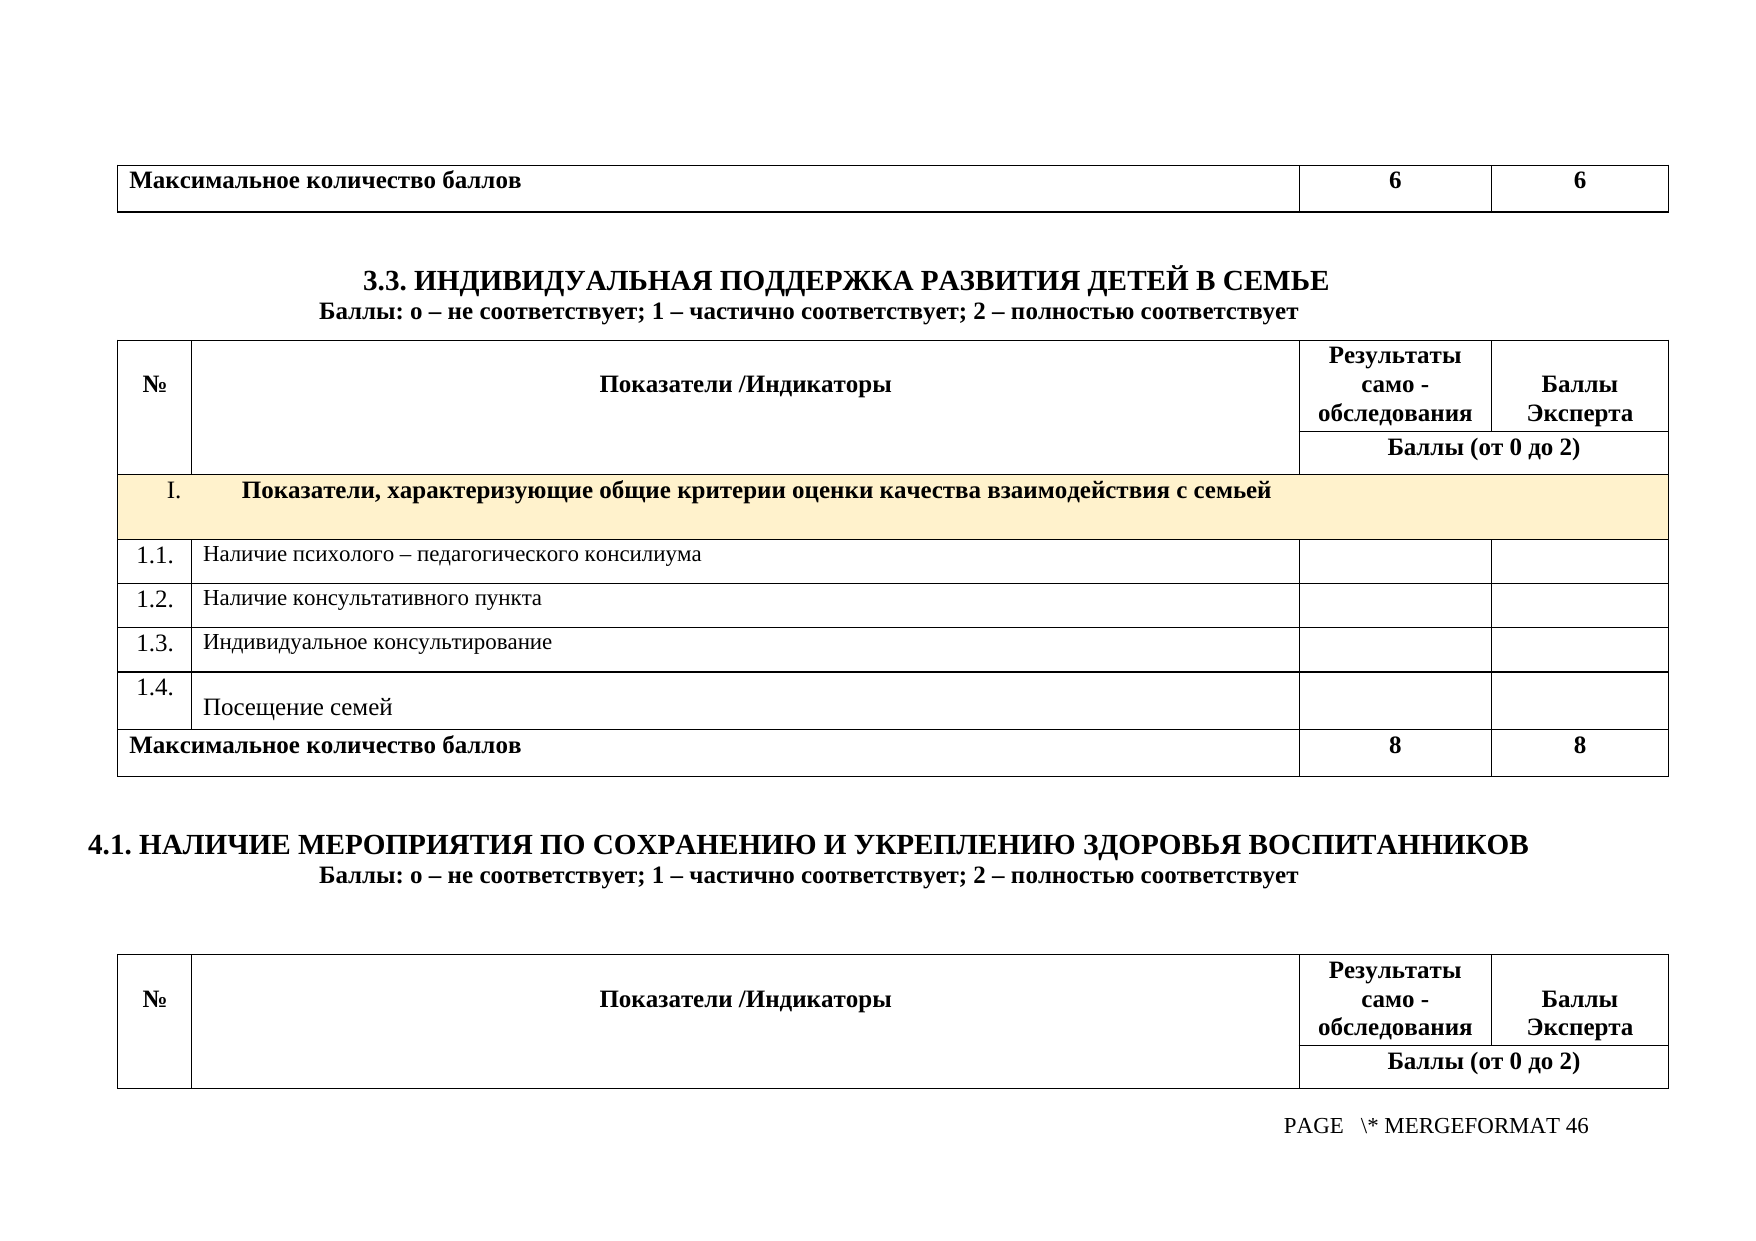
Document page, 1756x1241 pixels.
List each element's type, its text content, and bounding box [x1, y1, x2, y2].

text Баллы: о – не соответствует; 1 – частично соответствует; 2 – полностью соответствует [29, 860, 1588, 889]
text 3.3. ИНДИВИДУАЛЬНАЯ ПОДДЕРЖКА РАЗВИТИЯ ДЕТЕЙ В СЕМЬЕ [29, 263, 1588, 296]
text Баллы: о – не соответствует; 1 – частично соответствует; 2 – полностью соответствует [29, 296, 1588, 325]
table_header Показатели /Индикаторы [192, 341, 1299, 474]
table_cell [1300, 628, 1491, 671]
table_cell Показатели, характеризующие общие критерии оценки качества взаимодействия с семьей [118, 475, 1668, 539]
table_header № [118, 955, 191, 1088]
table_header № [118, 341, 191, 474]
table_cell 6 [1492, 166, 1668, 211]
table_cell 1.2. [118, 584, 191, 627]
table_cell [1300, 673, 1491, 729]
table_cell [1492, 628, 1668, 671]
table_cell [1300, 584, 1491, 627]
table_cell [1300, 540, 1491, 583]
table_cell Баллы (от 0 до 2) [1300, 1046, 1668, 1088]
text 4.1. НАЛИЧИЕ МЕРОПРИЯТИЯ ПО СОХРАНЕНИЮ И УКРЕПЛЕНИЮ ЗДОРОВЬЯ ВОСПИТАННИКОВ [29, 827, 1588, 860]
table_cell Наличие консультативного пункта [192, 584, 1299, 627]
table_header Баллы Эксперта [1492, 341, 1668, 431]
table_cell 8 [1300, 730, 1491, 776]
table_header Результаты само - обследования [1300, 341, 1491, 431]
table_cell 1.1. [118, 540, 191, 583]
table_cell 6 [1300, 166, 1491, 211]
table_cell Индивидуальное консультирование [192, 628, 1299, 671]
table_header Результаты само - обследования [1300, 955, 1491, 1045]
table_cell 1.3. [118, 628, 191, 671]
table_cell [1492, 673, 1668, 729]
table_header Баллы Эксперта [1492, 955, 1668, 1045]
table_cell Максимальное количество баллов [118, 730, 1299, 776]
table_cell Баллы (от 0 до 2) [1300, 432, 1668, 474]
table_cell [1492, 540, 1668, 583]
table_cell [1492, 584, 1668, 627]
table_cell Максимальное количество баллов [118, 166, 1299, 211]
table_cell Посещение семей [192, 673, 1299, 729]
table_header Показатели /Индикаторы [192, 955, 1299, 1088]
table_cell 1.4. [118, 673, 191, 729]
table_cell Наличие психолого – педагогического консилиума [192, 540, 1299, 583]
table_cell 8 [1492, 730, 1668, 776]
